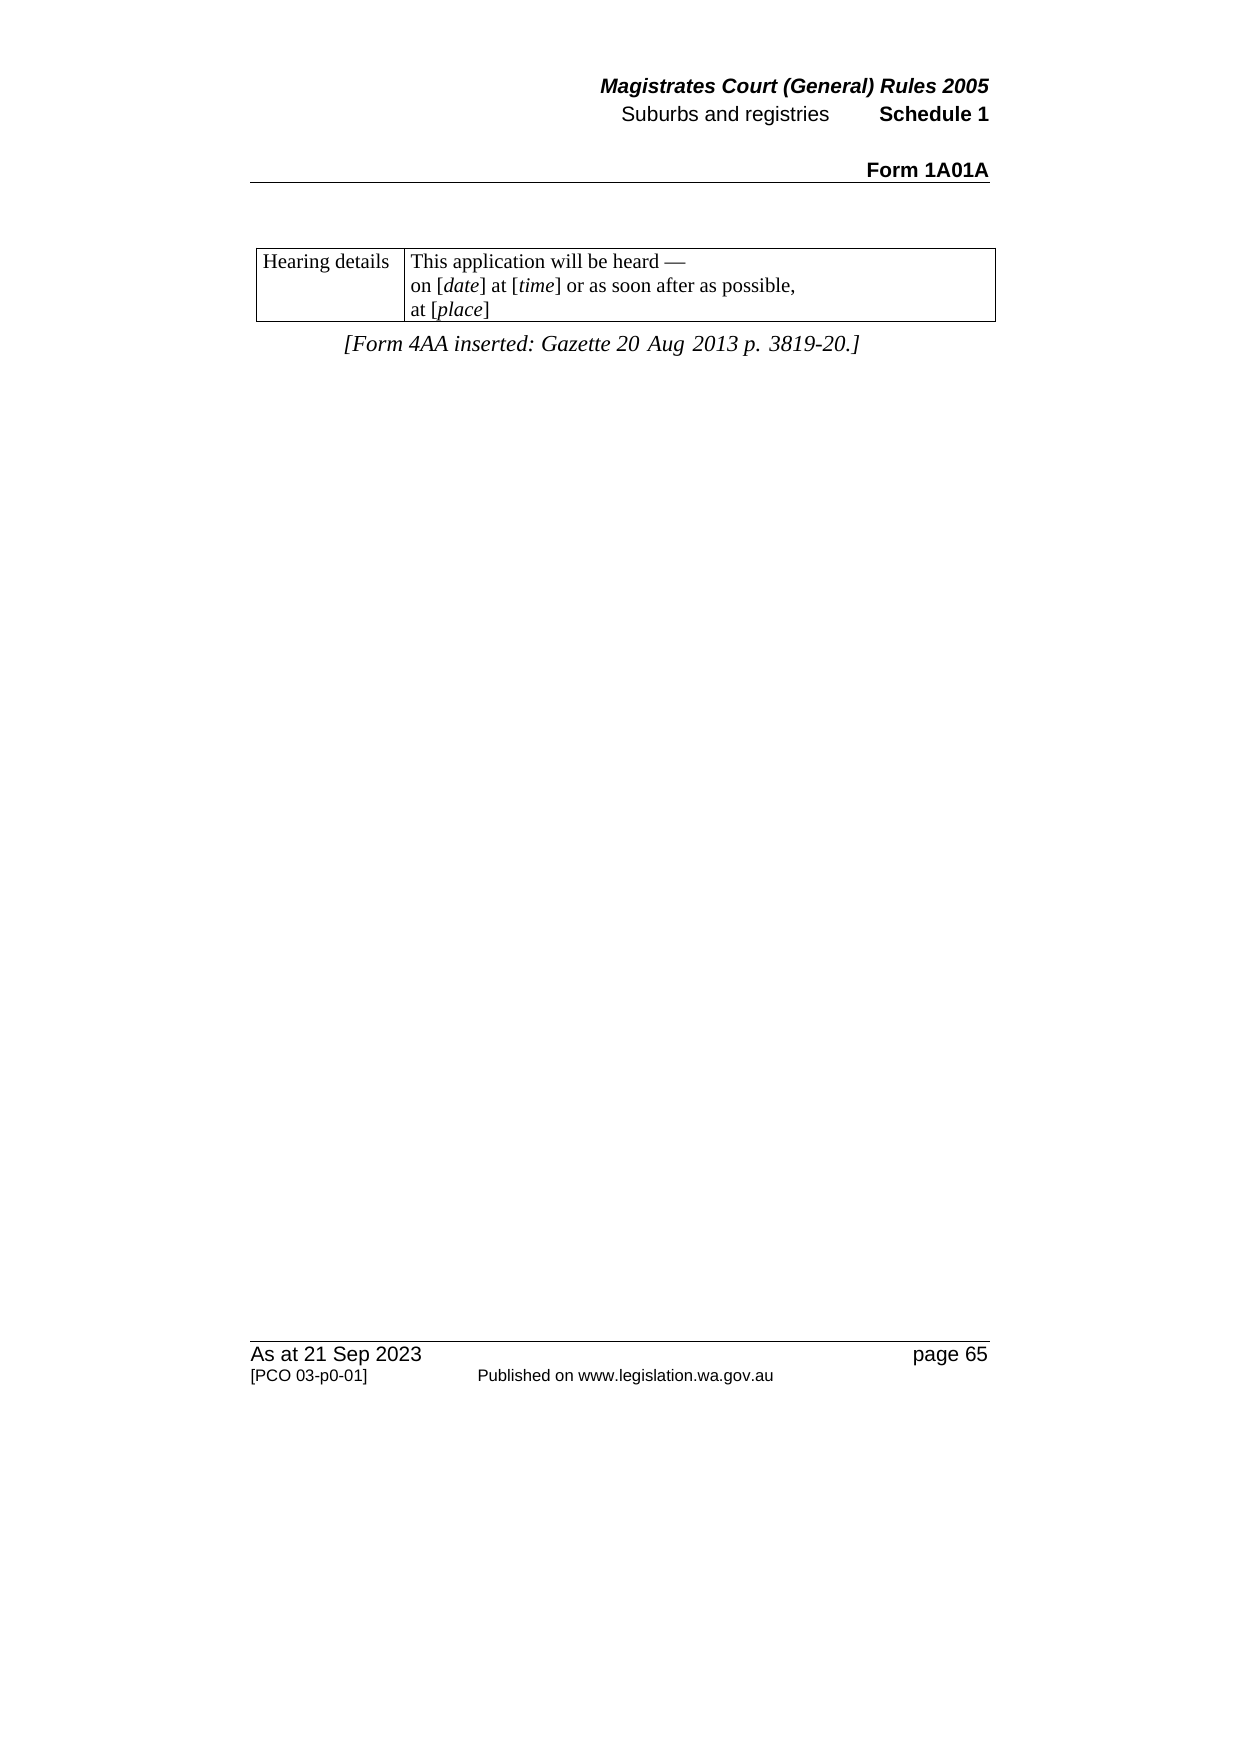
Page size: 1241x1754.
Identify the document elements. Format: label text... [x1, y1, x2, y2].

text [Form 4AA inserted: Gazette 20 Aug 2013 p. 3819-20.] [250, 330, 990, 356]
table_cell Hearing details [257, 249, 404, 321]
table_cell This application will be heard — on [date] at [time] or as soon after as possible, at [place] [405, 249, 995, 321]
